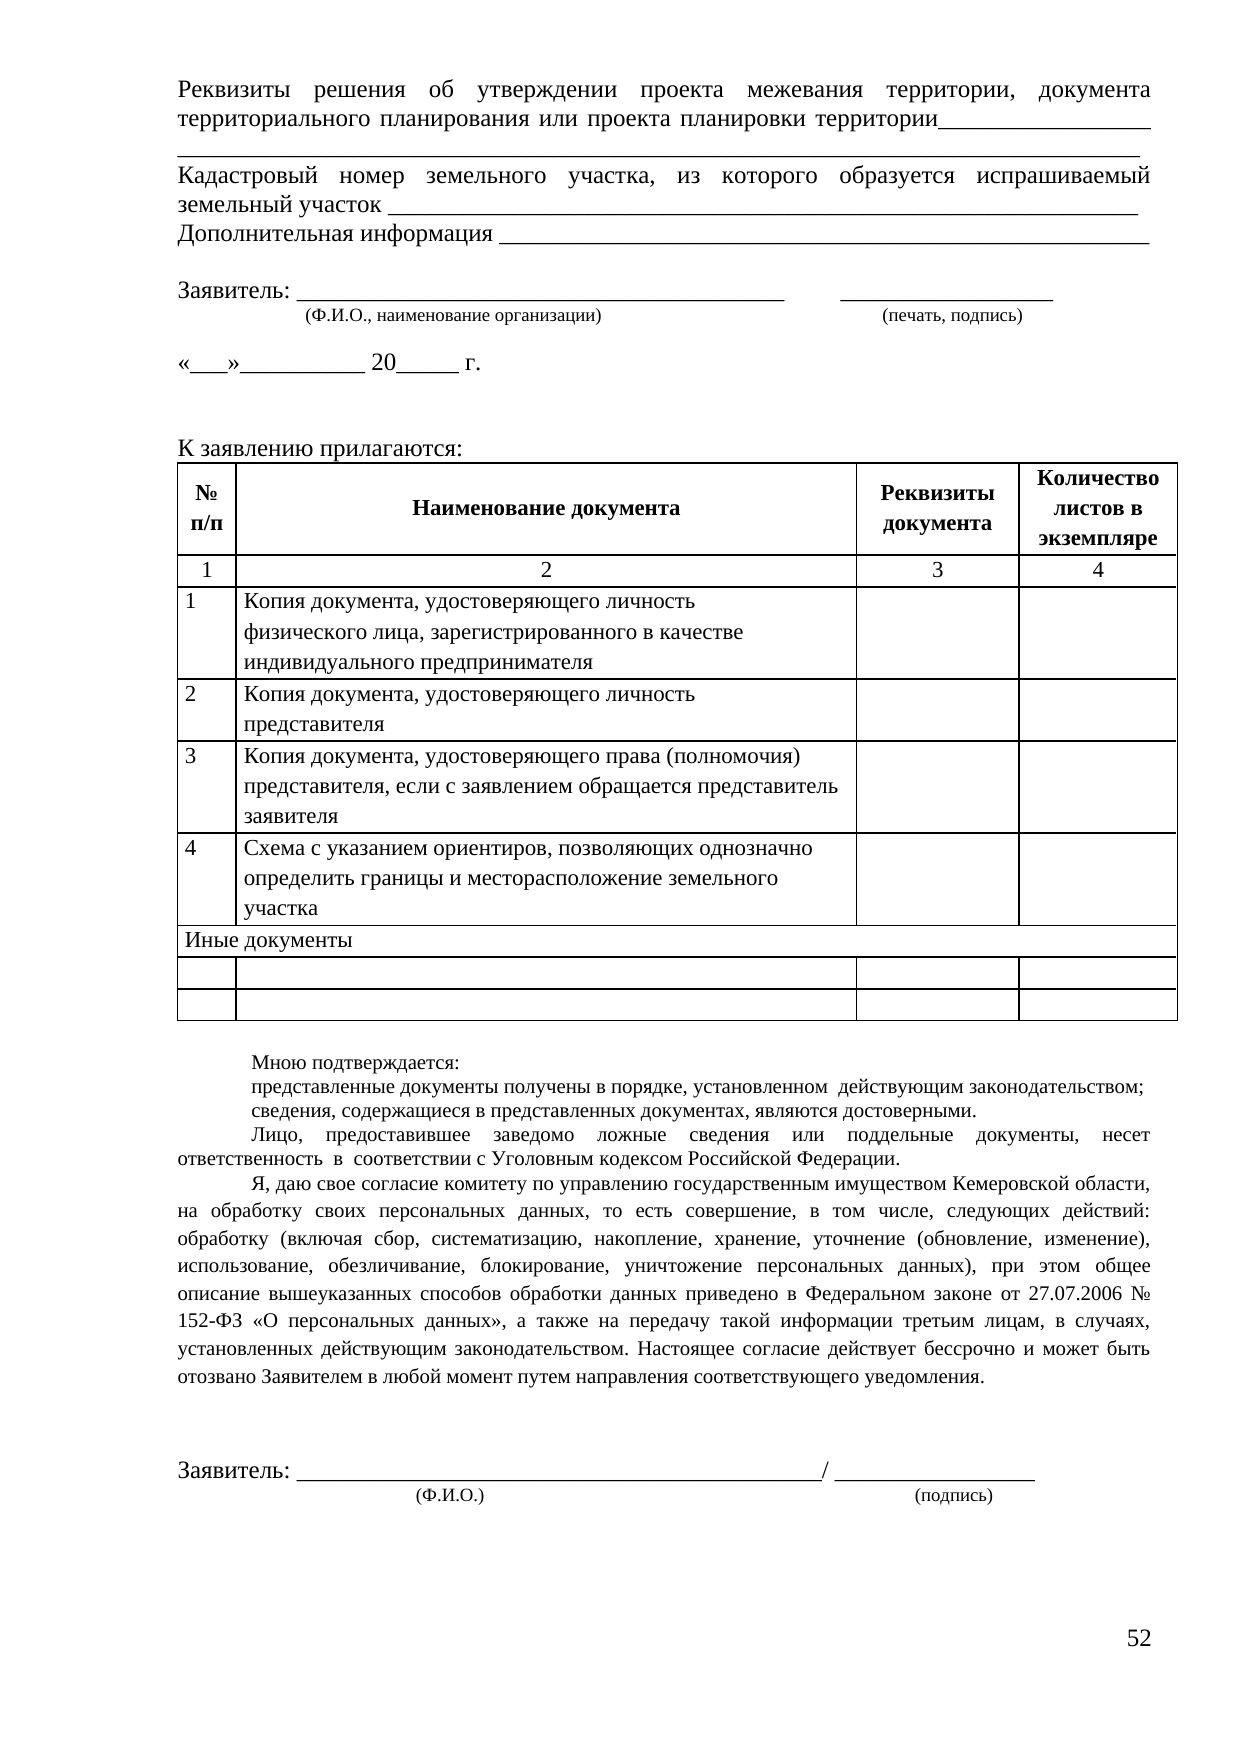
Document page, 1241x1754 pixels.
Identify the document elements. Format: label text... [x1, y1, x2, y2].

table_cell [178, 958, 235, 988]
table_cell [237, 958, 856, 988]
text Заявитель: _______________________________________ _________________ [177, 275, 1152, 304]
text Реквизиты решения об утверждении проекта межевания территории, документа территориального планирования или проекта планировки территории_________________ _____________________________________________________________________________ [177, 74, 1152, 160]
table_cell Копия документа, удостоверяющего личность физического лица, зарегистрированного в качестве индивидуального предпринимателя [237, 588, 856, 678]
table_header Реквизиты документа [857, 464, 1018, 554]
table_cell [857, 958, 1018, 988]
table_cell [857, 834, 1018, 924]
table_cell 1 [178, 556, 235, 586]
text сведения, содержащиеся в представленных документах, являются достоверными. [177, 1098, 1152, 1122]
table_cell [1020, 586, 1177, 678]
text К заявлению прилагаются: [177, 433, 1152, 462]
table_cell [1020, 988, 1177, 1020]
text Лицо, предоставившее заведомо ложные сведения или поддельные документы, несет ответственность в соответствии с Уголовным кодексом Российской Федерации. [177, 1122, 1152, 1170]
text «___»__________ 20_____ г. [177, 347, 1152, 376]
table_cell [1020, 832, 1177, 924]
table_cell [857, 588, 1018, 678]
table_cell [1020, 678, 1177, 740]
text Заявитель: __________________________________________/ ________________ [177, 1455, 1152, 1484]
table_header № п/п [178, 464, 235, 554]
table_cell 2 [237, 556, 856, 586]
table_cell [857, 680, 1018, 740]
table_cell Иные документы [178, 925, 1177, 956]
text (Ф.И.О., наименование организации) (печать, подпись) [177, 304, 1152, 325]
text Дополнительная информация ____________________________________________________ [177, 218, 1152, 246]
table_cell Копия документа, удостоверяющего права (полномочия) представителя, если с заявлением обращается представитель заявителя [237, 742, 856, 832]
table_cell 4 [1020, 554, 1177, 586]
table_cell 1 [178, 588, 235, 678]
table_cell 4 [178, 834, 235, 924]
table_cell 2 [178, 680, 235, 740]
text Мною подтверждается: [177, 1050, 1152, 1074]
table_cell [1020, 740, 1177, 832]
text Я, даю свое согласие комитету по управлению государственным имуществом Кемеровской области, на обработку своих персональных данных, то есть совершение, в том числе, следующих действий: обработку (включая сбор, систематизацию, накопление, хранение, уточнение (обновление, изменение), использование, обезличивание, блокирование, уничтожение персональных данных), при этом общее описание вышеуказанных способов обработки данных приведено в Федеральном законе от 27.07.2006 № 152-ФЗ «О персональных данных», а также на передачу такой информации третьим лицам, в случаях, установленных действующим законодательством. Настоящее согласие действует бессрочно и может быть отозвано Заявителем в любой момент путем направления соответствующего уведомления. [177, 1170, 1152, 1388]
table_header Наименование документа [237, 464, 856, 554]
table_header Количество листов в экземпляре [1020, 464, 1177, 554]
table_cell [857, 742, 1018, 832]
table_cell Схема с указанием ориентиров, позволяющих однозначно определить границы и месторасположение земельного участка [237, 834, 856, 924]
table_cell [178, 990, 235, 1020]
text Кадастровый номер земельного участка, из которого образуется испрашиваемый земельный участок ____________________________________________________________ [177, 160, 1152, 218]
table_cell 3 [178, 742, 235, 832]
table_cell [237, 990, 856, 1020]
text (Ф.И.О.) (подпись) [177, 1484, 1152, 1506]
text представленные документы получены в порядке, установленном действующим законодательством; [177, 1074, 1152, 1098]
table_cell 3 [857, 556, 1018, 586]
table_cell Копия документа, удостоверяющего личность представителя [237, 680, 856, 740]
table_cell [1020, 956, 1177, 988]
table_cell [857, 990, 1018, 1020]
